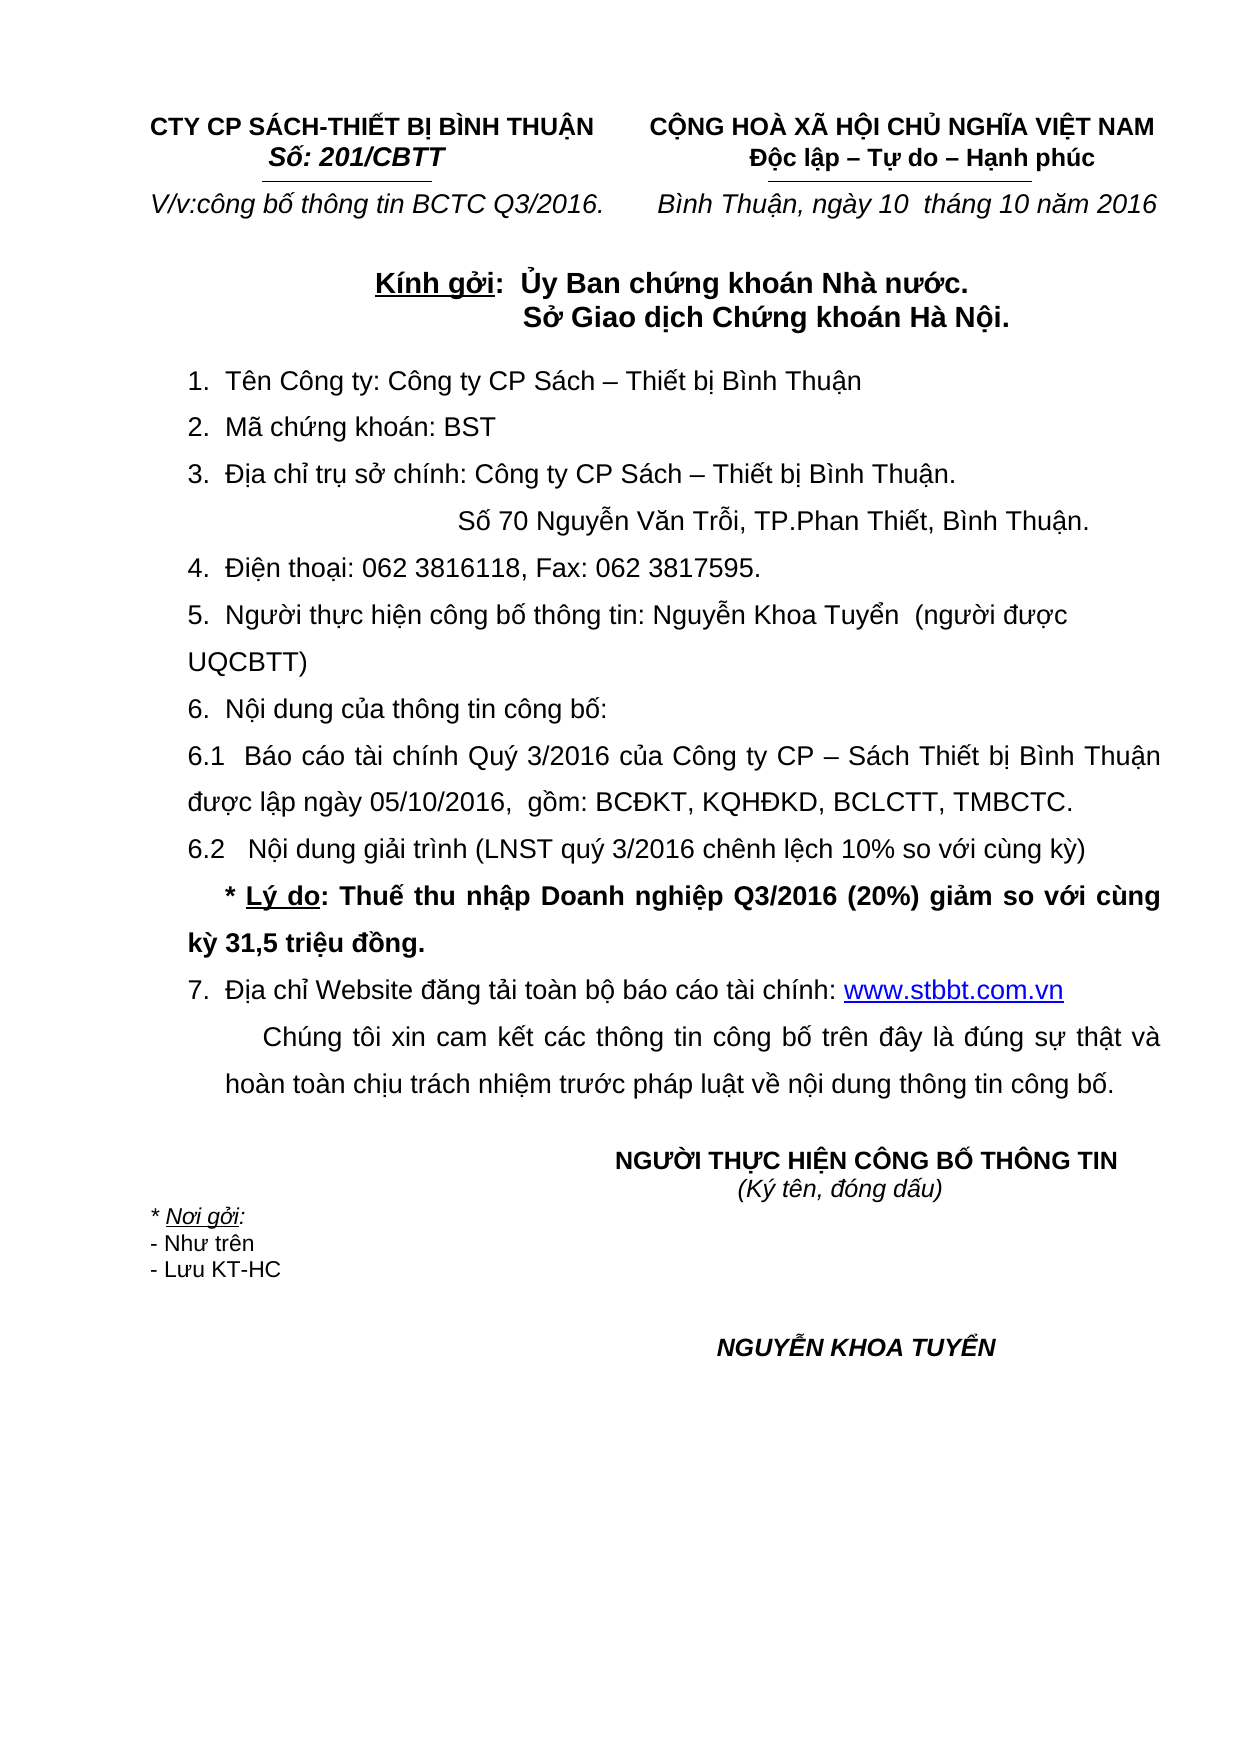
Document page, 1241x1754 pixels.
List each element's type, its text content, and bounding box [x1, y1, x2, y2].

text Chúng tôi xin cam kết các thông tin công bố trên đây là đúng sự thật và hoàn toàn chịu trách nhiệm trước pháp luật về nội dung thông tin công bố. [225, 1021, 1162, 1099]
subtitle CTY CP SÁCH-THIẾT BỊ BÌNH THUẬN CỘNG HOÀ XÃ HỘI CHỦ NGHĨA VIỆT NAM [150, 112, 1162, 141]
text V/v:công bố thông tin BCTC Q3/2016. Bình Thuận, ngày 10 tháng 10 năm 2016 [150, 188, 1162, 219]
text 5. Người thực hiện công bố thông tin: Nguyễn Khoa Tuyển (người được UQCBTT) [187, 599, 1162, 677]
text - Như trên [150, 1229, 1162, 1256]
text 6.1 Báo cáo tài chính Quý 3/2016 của Công ty CP – Sách Thiết bị Bình Thuận được lập ngày 05/10/2016, gồm: BCĐKT, KQHĐKD, BCLCTT, TMBCTC. [187, 739, 1162, 818]
text 1. Tên Công ty: Công ty CP Sách – Thiết bị Bình Thuận [187, 364, 1162, 396]
text * Nơi gởi: [150, 1203, 1162, 1229]
subtitle Số: 201/CBTT Độc lập – Tự do – Hạnh phúc [150, 141, 1162, 172]
text 4. Điện thoại: 062 3816118, Fax: 062 3817595. [187, 552, 1162, 583]
text 6.2 Nội dung giải trình (LNST quý 3/2016 chênh lệch 10% so với cùng kỳ) [187, 833, 1162, 864]
text Sở Giao dịch Chứng khoán Hà Nội. [150, 300, 1162, 333]
text (Ký tên, đóng dấu) [150, 1174, 1162, 1203]
text Kính gởi: Ủy Ban chứng khoán Nhà nước. [150, 266, 1162, 300]
text - Lưu KT-HC [150, 1256, 1162, 1282]
text NGUYỄN KHOA TUYỂN [150, 1333, 1162, 1361]
text 3. Địa chỉ trụ sở chính: Công ty CP Sách – Thiết bị Bình Thuận. [187, 458, 1162, 489]
text Số 70 Nguyễn Văn Trỗi, TP.Phan Thiết, Bình Thuận. [412, 505, 1162, 536]
text 7. Địa chỉ Website đăng tải toàn bộ báo cáo tài chính: www.stbbt.com.vn [187, 974, 1162, 1005]
text * Lý do: Thuế thu nhập Doanh nghiệp Q3/2016 (20%) giảm so với cùng kỳ 31,5 triệu đồng. [187, 880, 1162, 958]
text 6. Nội dung của thông tin công bố: [187, 693, 1162, 724]
list Mã chứng khoán: BST [187, 411, 1162, 443]
text NGƯỜI THỰC HIỆN CÔNG BỐ THÔNG TIN [150, 1146, 1162, 1174]
